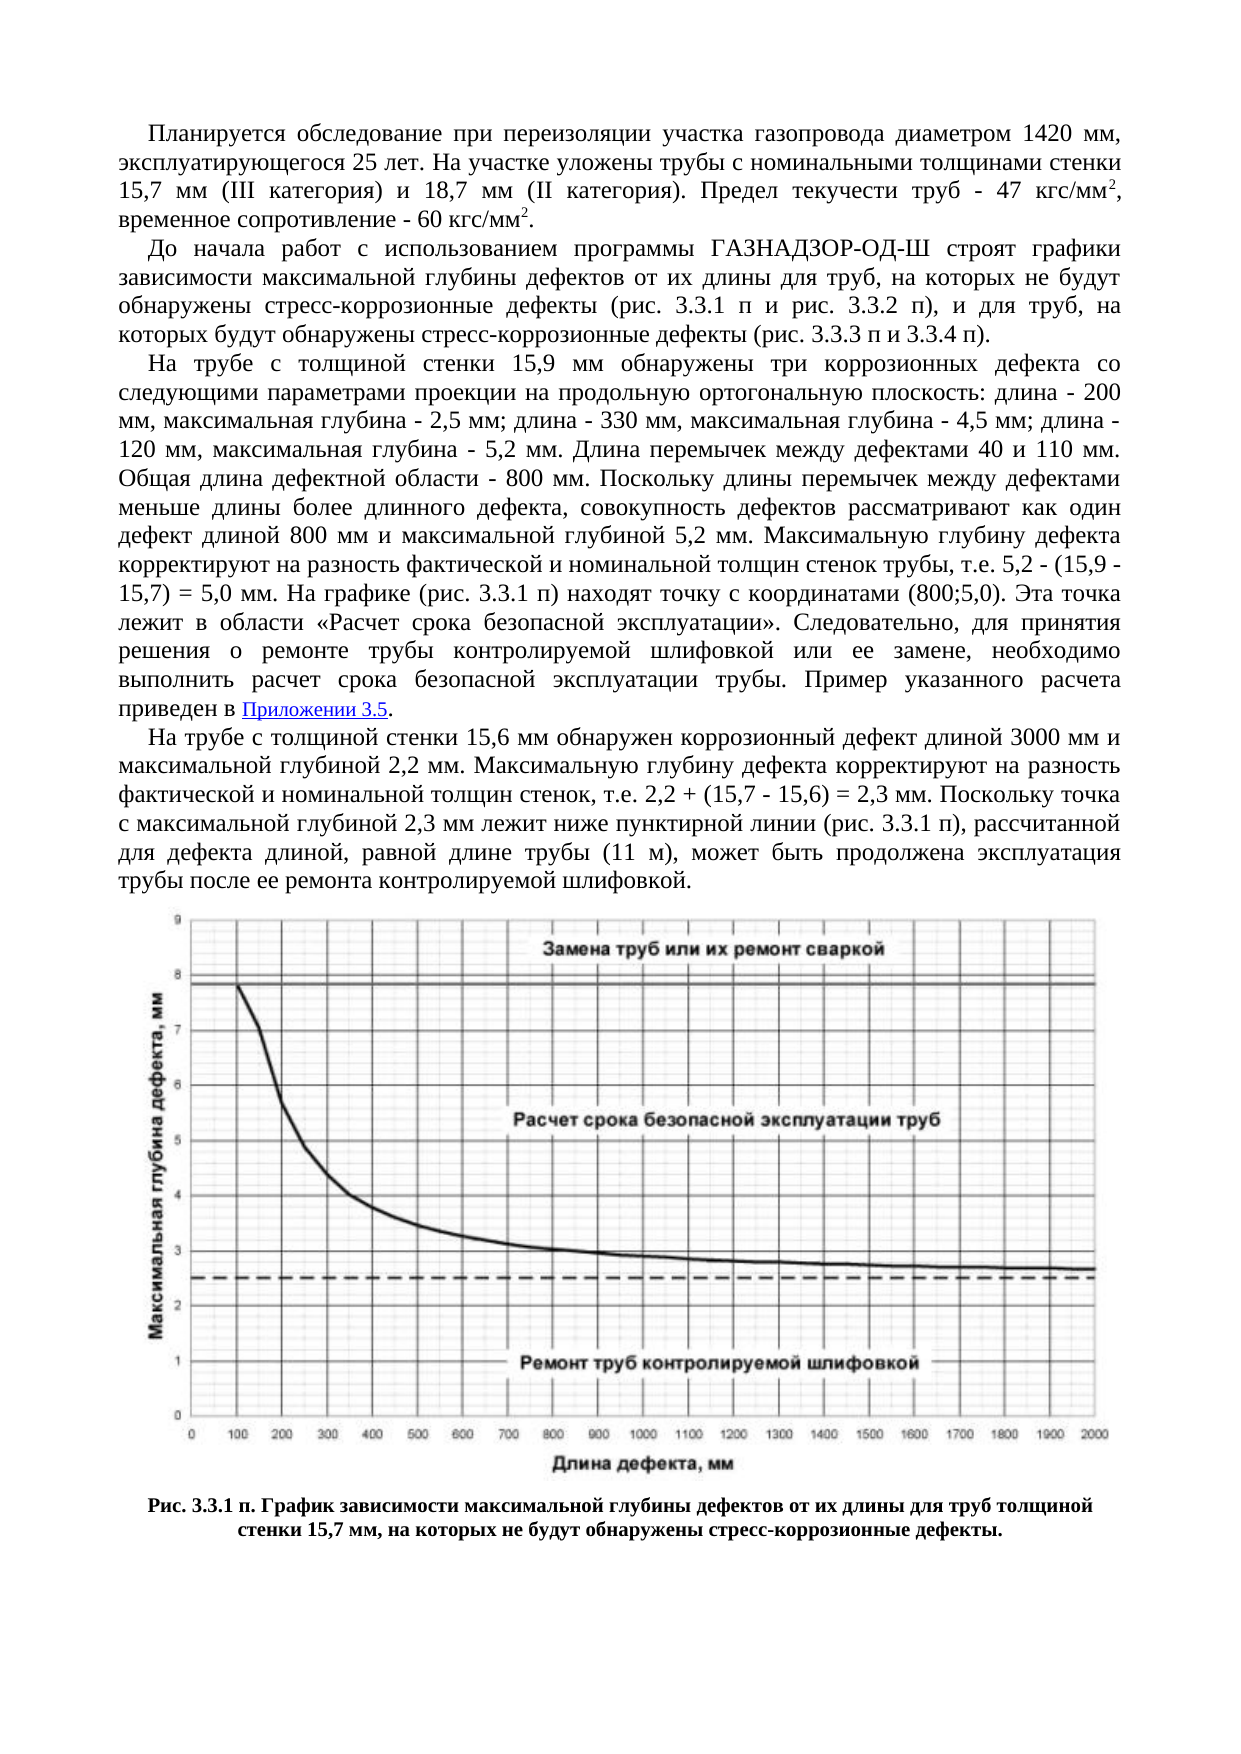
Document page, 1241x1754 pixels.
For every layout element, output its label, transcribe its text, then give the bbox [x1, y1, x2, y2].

text Рис. 3.3.1 п. График зависимости максимальной глубины дефектов от их длины для труб толщиной стенки 15,7 мм, на которых не будут обнаружены стресс-коррозионные дефекты. [118, 1493, 1122, 1541]
text До начала работ с использованием программы ГАЗНАДЗОР-ОД-Ш строят графики зависимости максимальной глубины дефектов от их длины для труб, на которых не будут обнаружены стресс-коррозионные дефекты (рис. 3.3.1 п и рис. 3.3.2 п), и для труб, на которых будут обнаружены стресс-коррозионные дефекты (рис. 3.3.3 п и 3.3.4 п). [118, 233, 1122, 348]
text На трубе с толщиной стенки 15,9 мм обнаружены три коррозионных дефекта со следующими параметрами проекции на продольную ортогональную плоскость: длина - 200 мм, максимальная глубина - 2,5 мм; длина - 330 мм, максимальная глубина - 4,5 мм; длина - 120 мм, максимальная глубина - 5,2 мм. Длина перемычек между дефектами 40 и 110 мм. Общая длина дефектной области - 800 мм. Поскольку длины перемычек между дефектами меньше длины более длинного дефекта, совокупность дефектов рассматривают как один дефект длиной 800 мм и максимальной глубиной 5,2 мм. Максимальную глубину дефекта корректируют на разность фактической и номинальной толщин стенок трубы, т.е. 5,2 - (15,9 - 15,7) = 5,0 мм. На графике (рис. 3.3.1 п) находят точку с координатами (800;5,0). Эта точка лежит в области «Расчет срока безопасной эксплуатации». Следовательно, для принятия решения о ремонте трубы контролируемой шлифовкой или ее замене, необходимо выполнить расчет срока безопасной эксплуатации трубы. Пример указанного расчета приведен в Приложении 3.5. [118, 348, 1122, 722]
text Планируется обследование при переизоляции участка газопровода диаметром 1420 мм, эксплуатирующегося 25 лет. На участке уложены трубы с номинальными толщинами стенки 15,7 мм (III категория) и 18,7 мм (II категория). Предел текучести труб - 47 кгс/мм2, временное сопротивление - 60 кгс/мм2. [118, 118, 1122, 233]
text На трубе с толщиной стенки 15,6 мм обнаружен коррозионный дефект длиной 3000 мм и максимальной глубиной 2,2 мм. Максимальную глубину дефекта корректируют на разность фактической и номинальной толщин стенок, т.е. 2,2 + (15,7 - 15,6) = 2,3 мм. Поскольку точка с максимальной глубиной 2,3 мм лежит ниже пунктирной линии (рис. 3.3.1 п), рассчитанной для дефекта длиной, равной длине трубы (11 м), может быть продолжена эксплуатация трубы после ее ремонта контролируемой шлифовкой. [118, 722, 1122, 894]
picture [131, 906, 1110, 1481]
